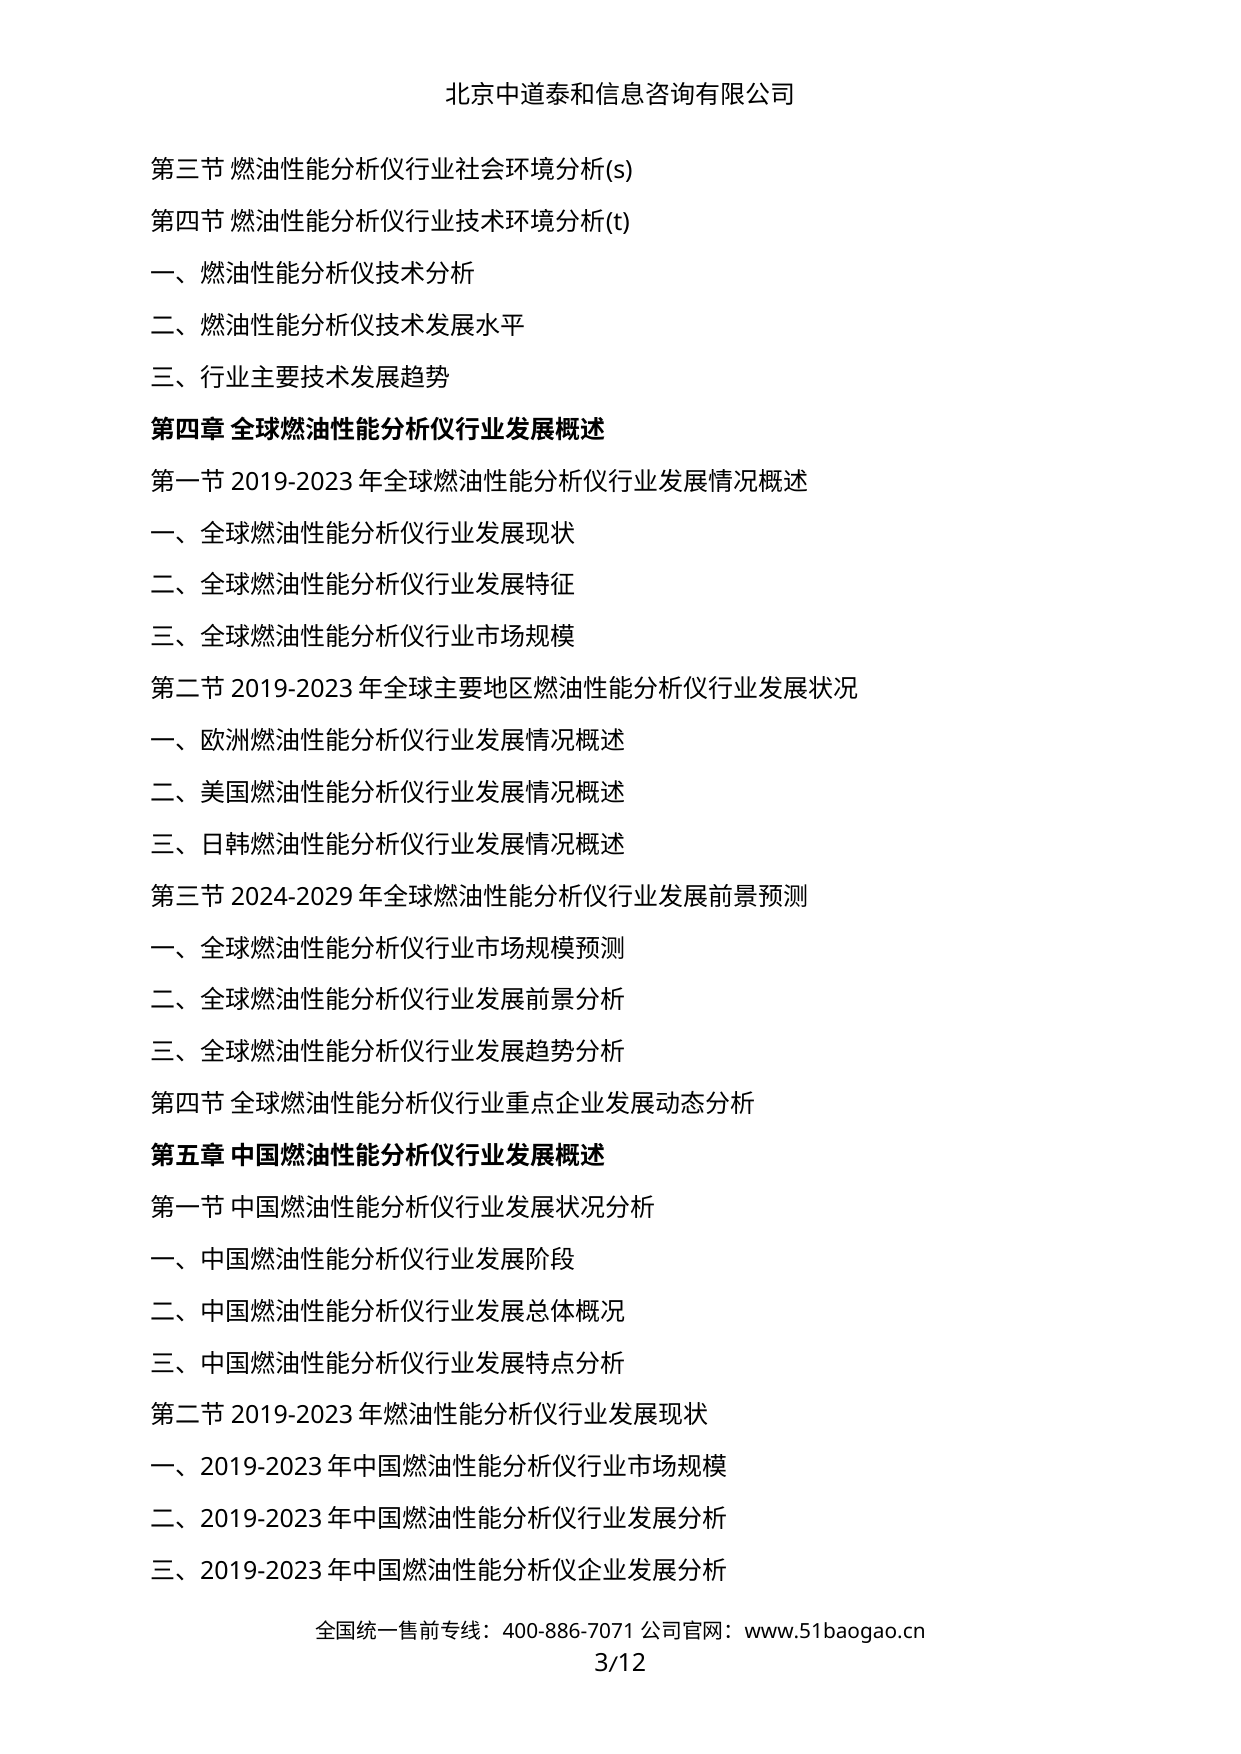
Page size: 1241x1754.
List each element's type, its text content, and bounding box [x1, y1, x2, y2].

text 第四章 全球燃油性能分析仪行业发展概述 [150, 409, 1090, 446]
text 二、全球燃油性能分析仪行业发展特征 [150, 565, 1090, 601]
text 一、2019-2023年中国燃油性能分析仪行业市场规模 [150, 1447, 1090, 1483]
text 三、日韩燃油性能分析仪行业发展情况概述 [150, 824, 1090, 861]
text 一、燃油性能分析仪技术分析 [150, 254, 1090, 290]
text 第一节 中国燃油性能分析仪行业发展状况分析 [150, 1187, 1090, 1224]
text 二、美国燃油性能分析仪行业发展情况概述 [150, 772, 1090, 809]
text 第三节 燃油性能分析仪行业社会环境分析(s) [150, 150, 1090, 186]
text 三、2019-2023年中国燃油性能分析仪企业发展分析 [150, 1551, 1090, 1587]
text 第一节 2019-2023年全球燃油性能分析仪行业发展情况概述 [150, 461, 1090, 497]
text 三、中国燃油性能分析仪行业发展特点分析 [150, 1343, 1090, 1379]
text 二、2019-2023年中国燃油性能分析仪行业发展分析 [150, 1499, 1090, 1535]
text 第三节 2024-2029年全球燃油性能分析仪行业发展前景预测 [150, 876, 1090, 912]
text 二、燃油性能分析仪技术发展水平 [150, 306, 1090, 342]
text 一、全球燃油性能分析仪行业发展现状 [150, 513, 1090, 549]
text 一、全球燃油性能分析仪行业市场规模预测 [150, 928, 1090, 964]
text 三、全球燃油性能分析仪行业市场规模 [150, 617, 1090, 653]
text 第五章 中国燃油性能分析仪行业发展概述 [150, 1136, 1090, 1172]
text 二、中国燃油性能分析仪行业发展总体概况 [150, 1291, 1090, 1327]
text 第四节 燃油性能分析仪行业技术环境分析(t) [150, 202, 1090, 238]
text 一、中国燃油性能分析仪行业发展阶段 [150, 1239, 1090, 1276]
text 三、全球燃油性能分析仪行业发展趋势分析 [150, 1032, 1090, 1068]
text 第二节 2019-2023年燃油性能分析仪行业发展现状 [150, 1395, 1090, 1431]
text 二、全球燃油性能分析仪行业发展前景分析 [150, 980, 1090, 1016]
text 第二节 2019-2023年全球主要地区燃油性能分析仪行业发展状况 [150, 669, 1090, 705]
text 第四节 全球燃油性能分析仪行业重点企业发展动态分析 [150, 1084, 1090, 1120]
text 三、行业主要技术发展趋势 [150, 357, 1090, 394]
text 一、欧洲燃油性能分析仪行业发展情况概述 [150, 721, 1090, 757]
